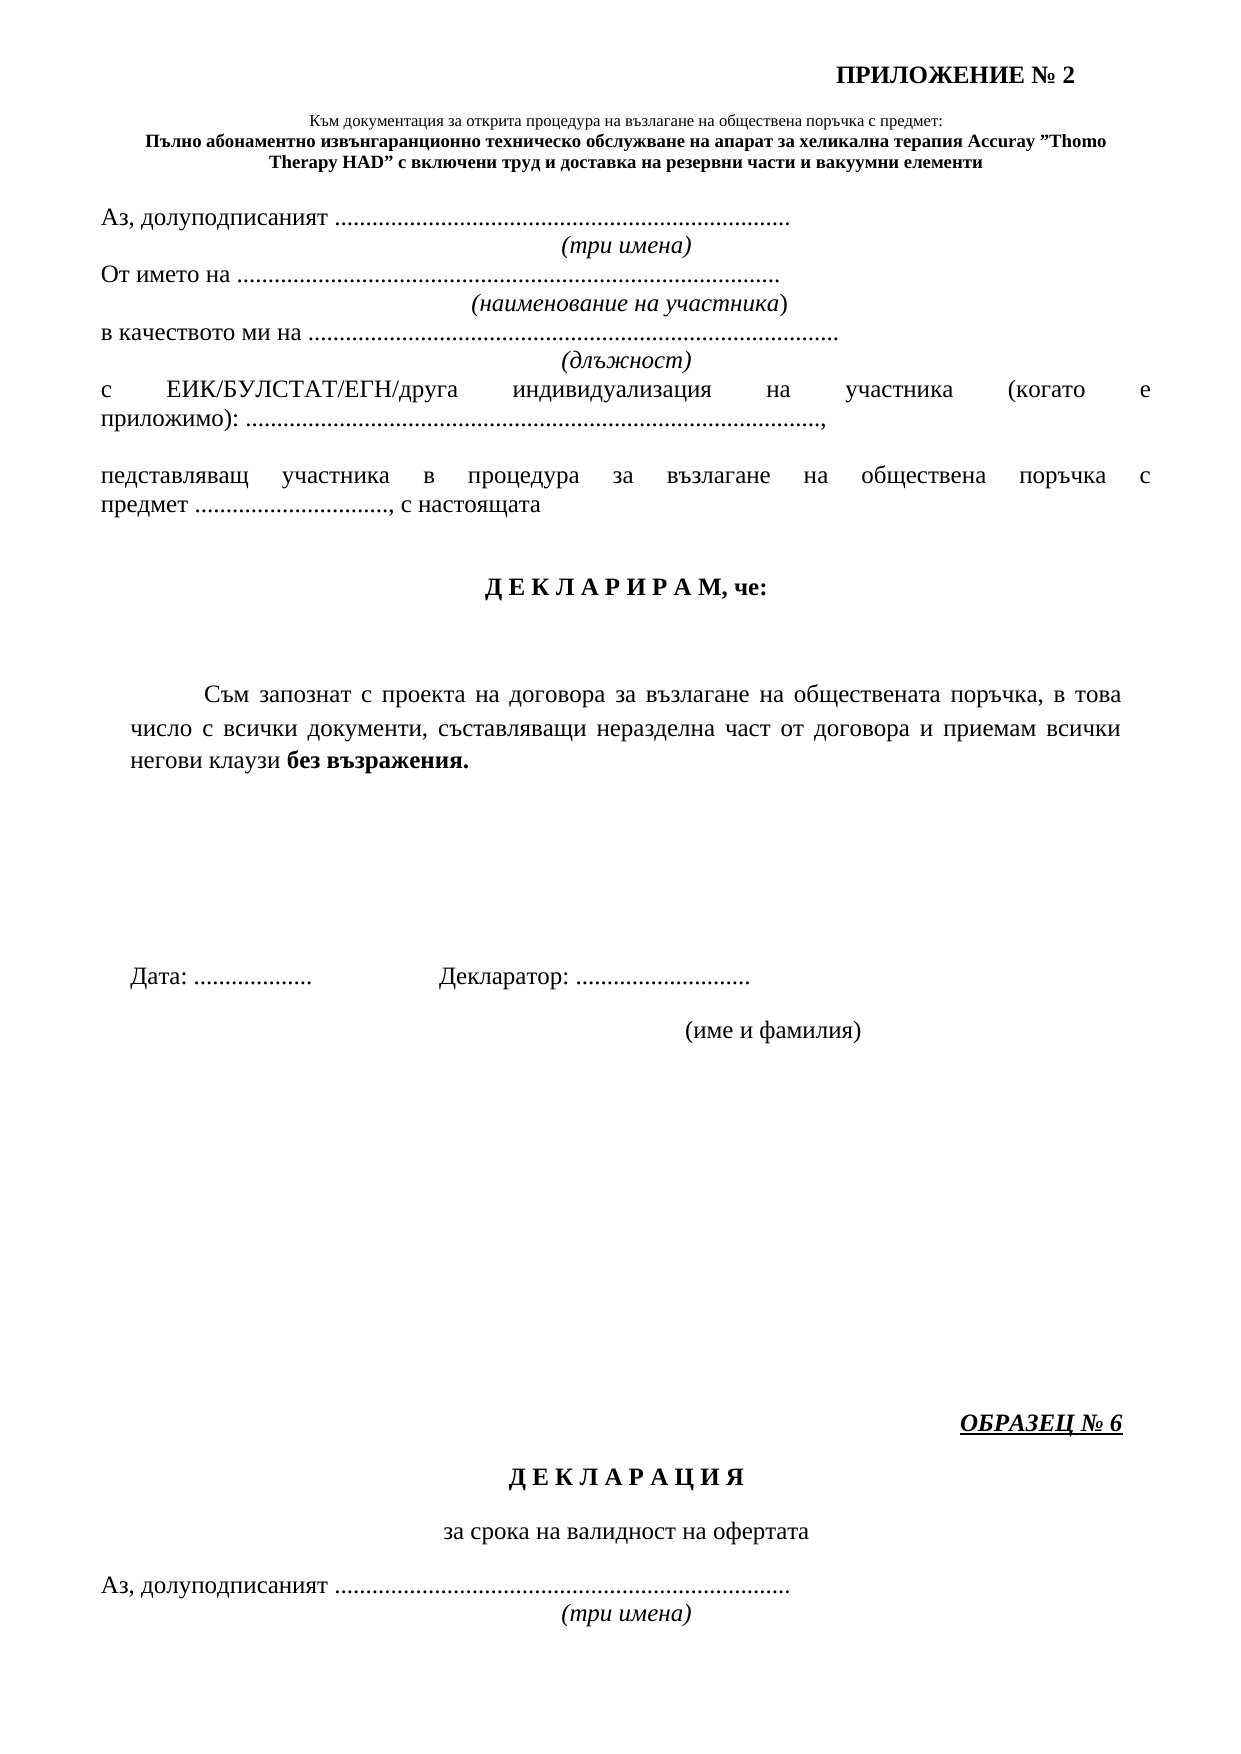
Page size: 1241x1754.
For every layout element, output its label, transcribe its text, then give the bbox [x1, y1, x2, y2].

text (длъжност) [101, 346, 1152, 374]
text (наименование на участника) [101, 288, 1152, 317]
text Д Е К Л А Р А Ц И Я [130, 1462, 1122, 1491]
text От името на ....................................................................................... [101, 259, 1152, 288]
text педставляващ участника в процедура за възлагане на обществена поръчка с предмет ..............................., с настоящата [101, 461, 1152, 518]
text за срока на валидност на офертата [130, 1516, 1122, 1545]
text (три имена) [101, 231, 1152, 259]
text (три имена) [101, 1598, 1152, 1627]
text с ЕИК/БУЛСТАТ/ЕГН/друга индивидуализация на участника (когато е приложимо): ............................................................................................, [101, 374, 1152, 432]
text Дата: ................... Декларатор: ............................ [130, 961, 1122, 990]
text Аз, долуподписаният ......................................................................... [101, 202, 1152, 231]
text Д Е К Л А Р И Р А М, че: [130, 572, 1122, 601]
text в качеството ми на ..................................................................................... [101, 317, 1152, 346]
text ОБРАЗЕЦ № 6 [130, 1408, 1122, 1437]
text Съм запознат с проекта на договора за възлагане на обществената поръчка, в това число с всички документи, съставляващи неразделна част от договора и приемам всички негови клаузи без възражения. [130, 679, 1122, 774]
text (име и фамилия) [130, 1015, 1122, 1044]
text Аз, долуподписаният ......................................................................... [101, 1570, 1152, 1598]
